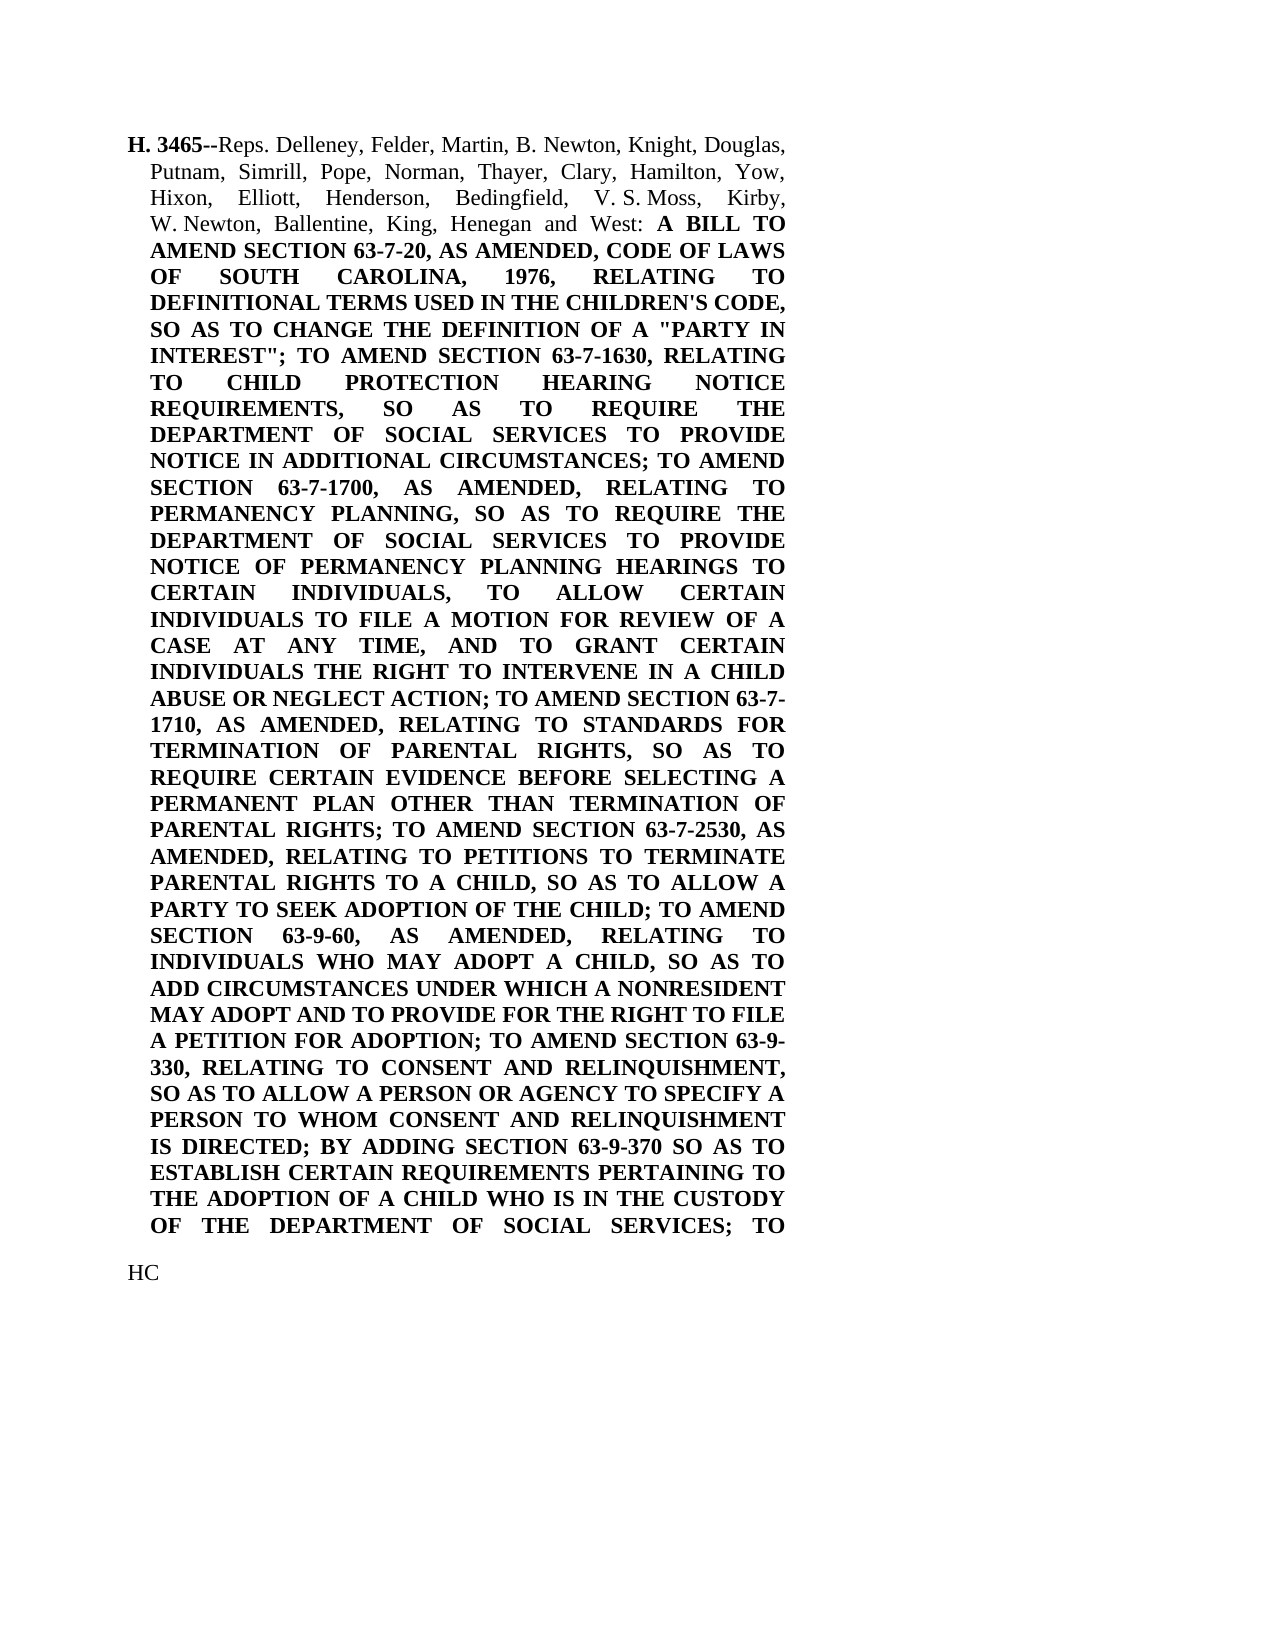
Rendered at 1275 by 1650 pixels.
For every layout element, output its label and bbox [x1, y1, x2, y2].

text [127, 131, 786, 1238]
